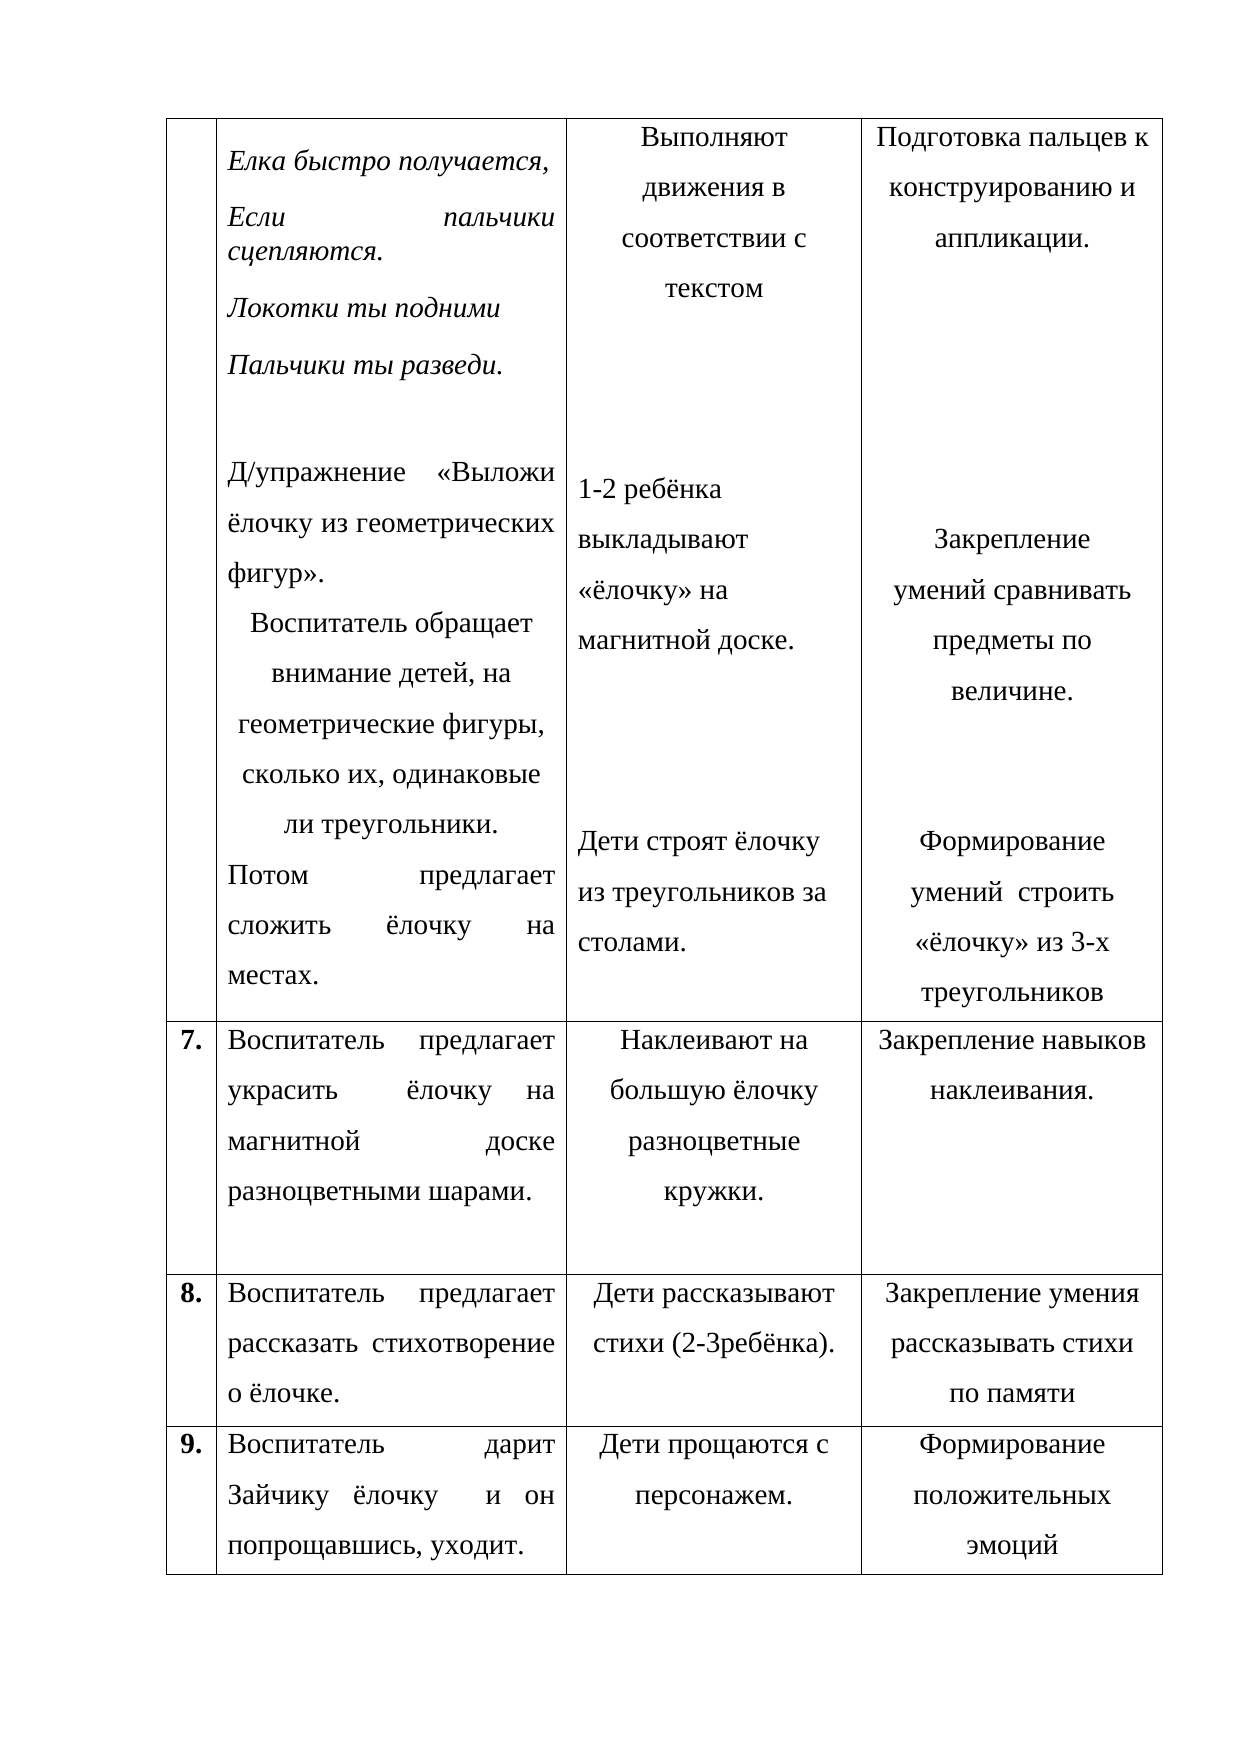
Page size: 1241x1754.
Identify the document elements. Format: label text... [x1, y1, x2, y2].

table_cell Воспитатель предлагает украсить ёлочку на магнитной доске разноцветными шарами. [217, 1022, 566, 1274]
table_cell Формирование положительных эмоций [862, 1427, 1162, 1574]
table_cell 6. [167, 119, 216, 1021]
table_cell Закрепление навыков наклеивания. [862, 1022, 1162, 1274]
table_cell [567, 119, 861, 1021]
table_cell 7. [167, 1022, 216, 1274]
table_cell Наклеивают на большую ёлочку разноцветные кружки. [567, 1022, 861, 1274]
table_cell Дети рассказывают стихи (2-3ребёнка). [567, 1275, 861, 1426]
table_cell Закрепление умения рассказывать стихи по памяти [862, 1275, 1162, 1426]
table_cell Воспитатель дарит Зайчику ёлочку и он попрощавшись, уходит. [217, 1427, 566, 1574]
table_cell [862, 119, 1162, 1021]
table_cell Дети прощаются с персонажем. [567, 1427, 861, 1574]
table_cell Воспитатель предлагает рассказать стихотворение о ёлочке. [217, 1275, 566, 1426]
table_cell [217, 119, 566, 1021]
table_cell 9. [167, 1427, 216, 1574]
table_cell 8. [167, 1275, 216, 1426]
